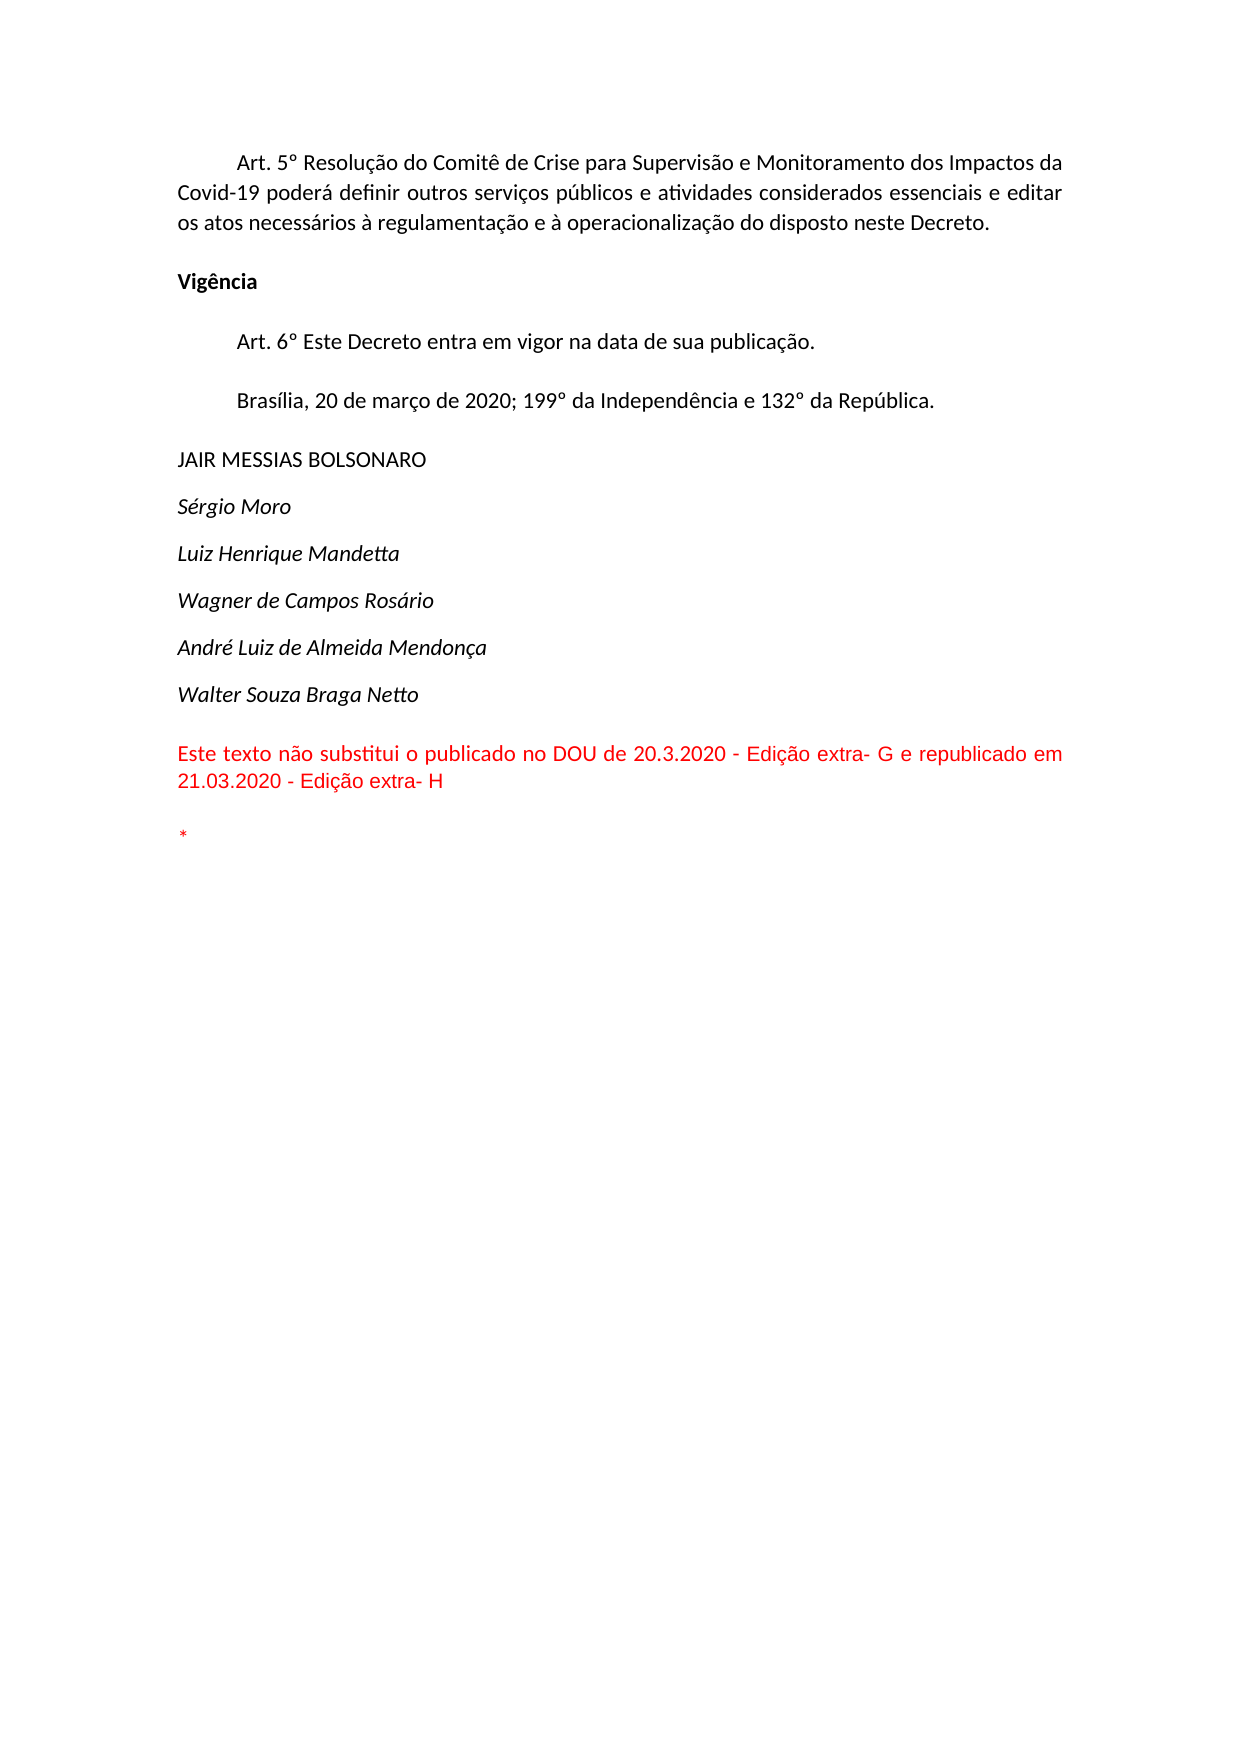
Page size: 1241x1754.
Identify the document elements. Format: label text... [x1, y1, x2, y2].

text Wagner de Campos Rosário [177, 586, 1063, 614]
text Brasília, 20 de março de 2020; 199º da Independência e 132º da República. [177, 386, 1063, 414]
text * [177, 824, 1063, 852]
text Luiz Henrique Mandetta [177, 539, 1063, 567]
text Sérgio Moro [177, 492, 1063, 520]
text Vigência [177, 267, 1063, 295]
text Art. 5º Resolução do Comitê de Crise para Supervisão e Monitoramento dos Impactos da Covid-19 poderá definir outros serviços públicos e atividades considerados essenciais e editar os atos necessários à regulamentação e à operacionalização do disposto neste Decreto. [177, 148, 1063, 236]
text JAIR MESSIAS BOLSONARO [177, 446, 1063, 473]
text André Luiz de Almeida Mendonça [177, 633, 1063, 661]
text Art. 6º Este Decreto entra em vigor na data de sua publicação. [177, 327, 1063, 355]
text Este texto não substitui o publicado no DOU de 20.3.2020 - Edição extra- G e republicado em 21.03.2020 - Edição extra- H [177, 739, 1063, 793]
text Walter Souza Braga Netto [177, 680, 1063, 708]
